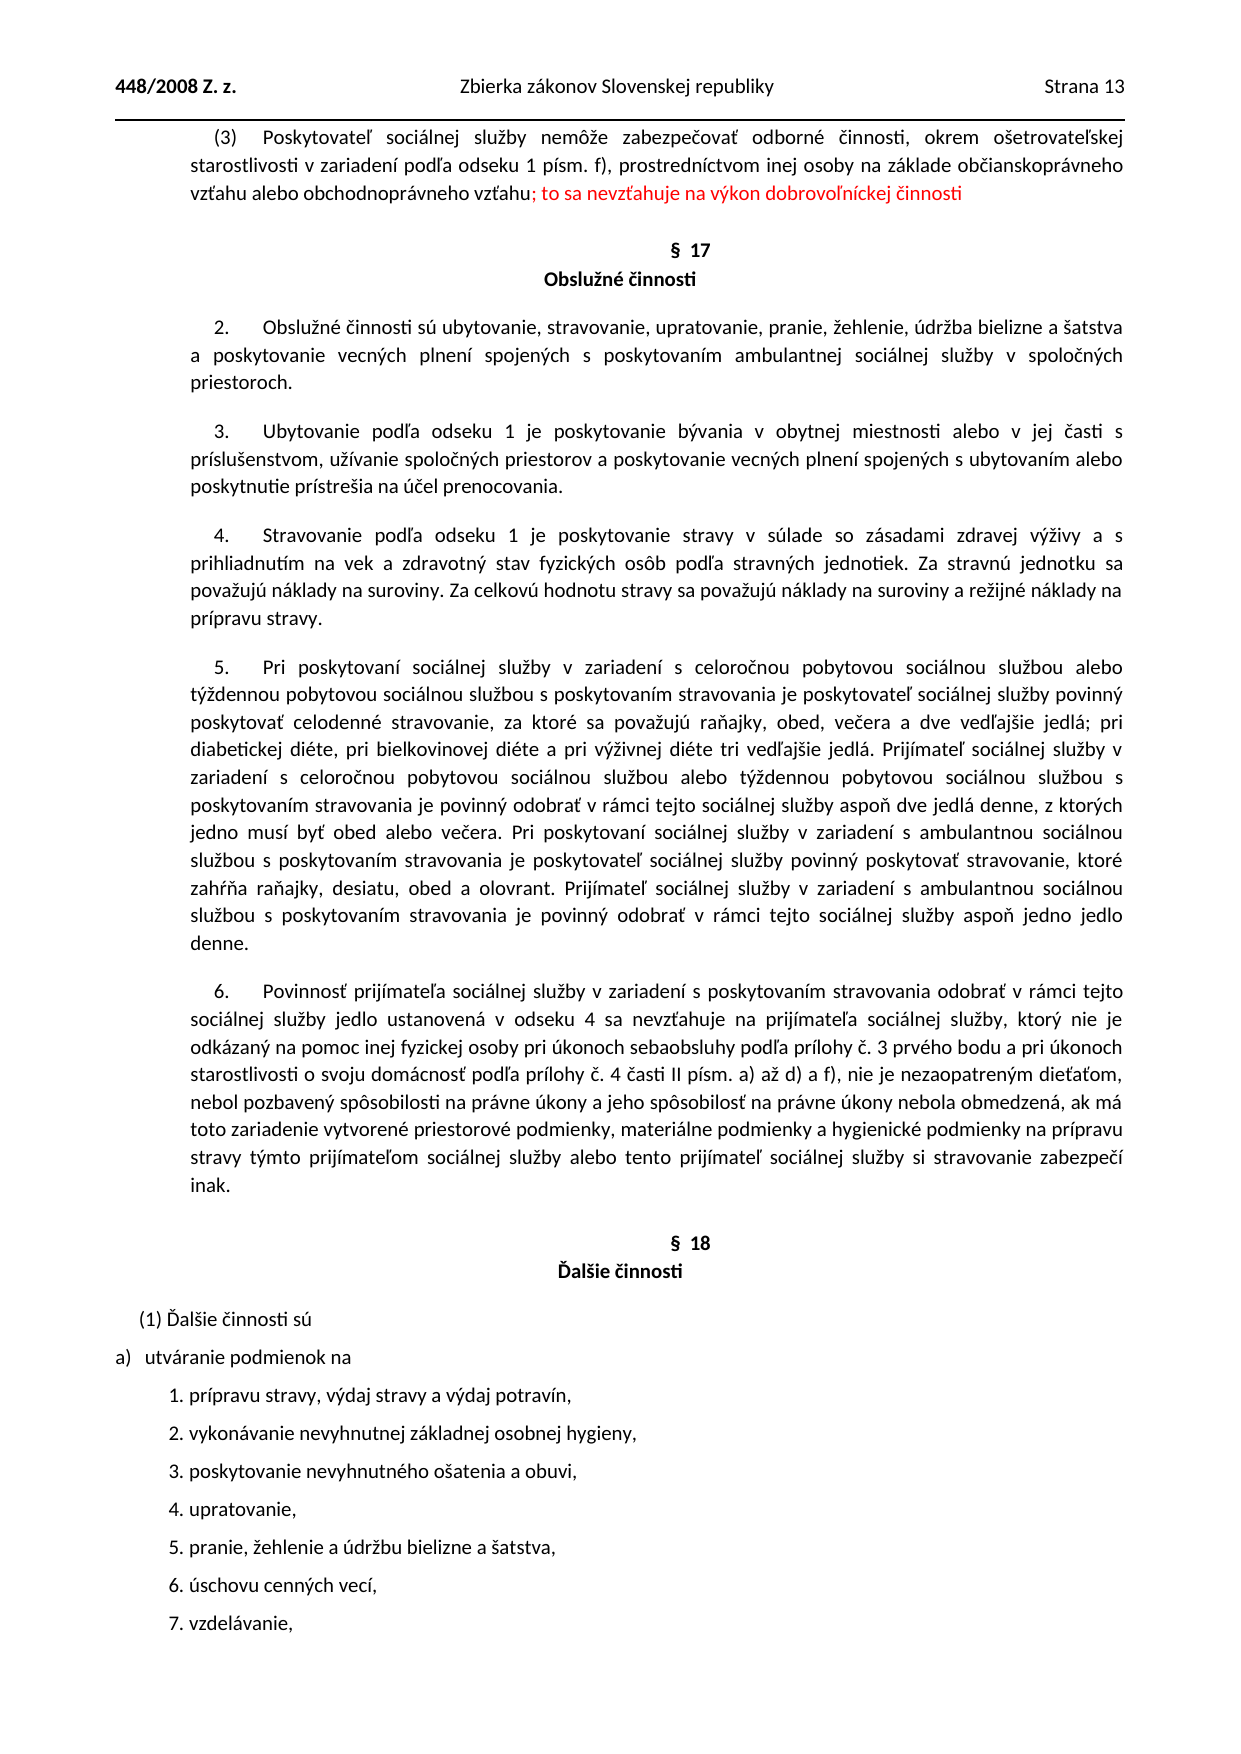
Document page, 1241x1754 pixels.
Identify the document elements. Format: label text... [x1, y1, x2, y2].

list Ubytovanie podľa odseku 1 je poskytovanie bývania v obytnej miestnosti alebo v jej časti s príslušenstvom, užívanie spoločných priestorov a poskytovanie vecných plnení spojených s ubytovaním alebo poskytnutie prístrešia na účel prenocovania. [190, 418, 1124, 499]
text Obslužné činnosti [124, 266, 1116, 291]
list prípravu stravy, výdaj stravy a výdaj potravín, [144, 1382, 1124, 1408]
list Poskytovateľ sociálnej služby nemôže zabezpečovať odborné činnosti, okrem ošetrovateľskej starostlivosti v zariadení podľa odseku 1 písm. f), prostredníctvom inej osoby na základe občianskoprávneho vzťahu alebo obchodnoprávneho vzťahu; to sa nevzťahuje na výkon dobrovoľníckej činnosti [190, 101, 1124, 205]
list Povinnosť prijímateľa sociálnej služby v zariadení s poskytovaním stravovania odobrať v rámci tejto sociálnej služby jedlo ustanovená v odseku 4 sa nevzťahuje na prijímateľa sociálnej služby, ktorý nie je odkázaný na pomoc inej fyzickej osoby pri úkonoch sebaobsluhy podľa prílohy č. 3 prvého bodu a pri úkonoch starostlivosti o svoju domácnosť podľa prílohy č. 4 časti II písm. a) až d) a f), nie je nezaopatreným dieťaťom, nebol pozbavený spôsobilosti na právne úkony a jeho spôsobilosť na právne úkony nebola obmedzená, ak má toto zariadenie vytvorené priestorové podmienky, materiálne podmienky a hygienické podmienky na prípravu stravy týmto prijímateľom sociálnej služby alebo tento prijímateľ sociálnej služby si stravovanie zabezpečí inak. [190, 979, 1124, 1197]
list vykonávanie nevyhnutnej základnej osobnej hygieny, [144, 1420, 1124, 1446]
list upratovanie, [144, 1496, 1124, 1521]
list utváranie podmienok na [115, 1344, 1124, 1370]
list 18 [265, 1230, 1116, 1255]
list úschovu cenných vecí, [144, 1572, 1124, 1597]
list Stravovanie podľa odseku 1 je poskytovanie stravy v súlade so zásadami zdravej výživy a s prihliadnutím na vek a zdravotný stav fyzických osôb podľa stravných jednotiek. Za stravnú jednotku sa považujú náklady na suroviny. Za celkovú hodnotu stravy sa považujú náklady na suroviny a režijné náklady na prípravu stravy. [190, 522, 1124, 631]
list Pri poskytovaní sociálnej služby v zariadení s celoročnou pobytovou sociálnou službou alebo týždennou pobytovou sociálnou službou s poskytovaním stravovania je poskytovateľ sociálnej služby povinný poskytovať celodenné stravovanie, za ktoré sa považujú raňajky, obed, večera a dve vedľajšie jedlá; pri diabetickej diéte, pri bielkovinovej diéte a pri výživnej diéte tri vedľajšie jedlá. Prijímateľ sociálnej služby v zariadení s celoročnou pobytovou sociálnou službou alebo týždennou pobytovou sociálnou službou s poskytovaním stravovania je povinný odobrať v rámci tejto sociálnej služby aspoň dve jedlá denne, z ktorých jedno musí byť obed alebo večera. Pri poskytovaní sociálnej služby v zariadení s ambulantnou sociálnou službou s poskytovaním stravovania je poskytovateľ sociálnej služby povinný poskytovať stravovanie, ktoré zahŕňa raňajky, desiatu, obed a olovrant. Prijímateľ sociálnej služby v zariadení s ambulantnou sociálnou službou s poskytovaním stravovania je povinný odobrať v rámci tejto sociálnej služby aspoň jedno jedlo denne. [190, 654, 1124, 955]
text (1) Ďalšie činnosti sú [139, 1306, 1124, 1332]
list Obslužné činnosti sú ubytovanie, stravovanie, upratovanie, pranie, žehlenie, údržba bielizne a šatstva a poskytovanie vecných plnení spojených s poskytovaním ambulantnej sociálnej služby v spoločných priestoroch. [190, 314, 1124, 395]
text Ďalšie činnosti [124, 1258, 1116, 1283]
list pranie, žehlenie a údržbu bielizne a šatstva, [144, 1534, 1124, 1559]
list poskytovanie nevyhnutného ošatenia a obuvi, [144, 1458, 1124, 1483]
list 17 [265, 238, 1116, 263]
list vzdelávanie, [144, 1610, 1124, 1635]
